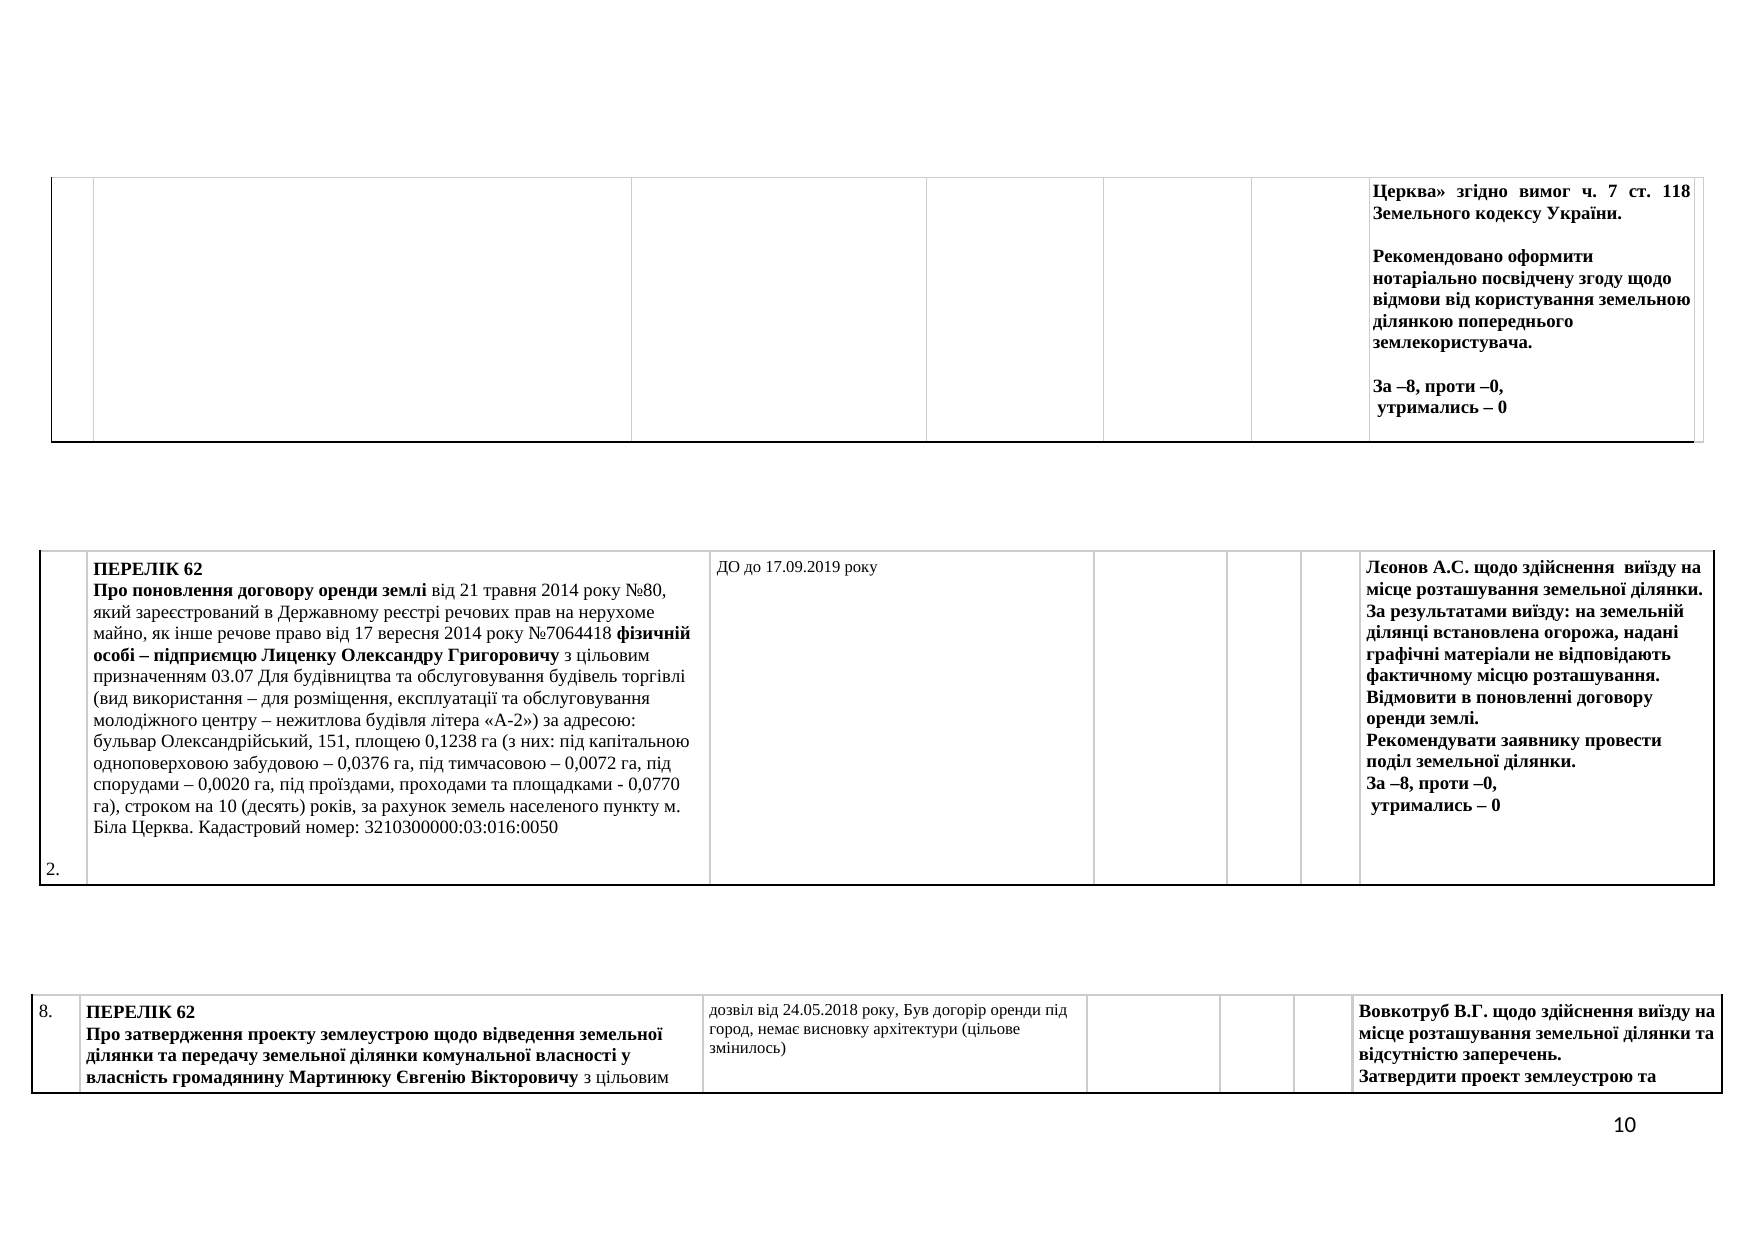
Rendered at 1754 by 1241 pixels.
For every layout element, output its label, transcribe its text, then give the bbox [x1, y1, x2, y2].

table_header 3. [52, 178, 93, 441]
table_header [1695, 178, 1703, 441]
table_header [1104, 178, 1251, 441]
table_header [1252, 178, 1369, 441]
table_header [1354, 996, 1721, 1092]
table_header [1221, 996, 1293, 1092]
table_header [94, 178, 631, 441]
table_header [81, 996, 702, 1092]
table_header 8. [33, 996, 79, 1092]
table_header [1295, 996, 1351, 1092]
table_header ПЕРЕЛІК 62 Про поновлення договору оренди землі від 21 травня 2014 року №80, який зареєстрований в Державному реєстрі речових прав на нерухоме майно, як інше речове право від 17 вересня 2014 року №7064418 фізичній особі – підприємцю Лиценку Олександру Григоровичу з цільовим призначенням 03.07 Для будівництва та обслуговування будівель торгівлі (вид використання – для розміщення, експлуатації та обслуговування молодіжного центру – нежитлова будівля літера «А-2») за адресою: бульвар Олександрійський, 151, площею 0,1238 га (з них: під капітальною одноповерховою забудовою – 0,0376 га, під тимчасовою – 0,0072 га, під спорудами – 0,0020 га, під проїздами, проходами та площадками - 0,0770 га), строком на 10 (десять) років, за рахунок земель населеного пункту м. Біла Церква. Кадастровий номер: 3210300000:03:016:0050 [88, 552, 709, 884]
table_header [927, 178, 1103, 441]
table_header [1088, 996, 1219, 1092]
table_header 2. [41, 552, 86, 884]
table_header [704, 996, 1086, 1092]
table_header [1302, 552, 1359, 884]
table_header Лєонов А.С. щодо здійснення виїзду на місце розташування земельної ділянки. За результатами виїзду: на земельній ділянці встановлена огорожа, надані графічні матеріали не відповідають фактичному місцю розташування. Відмовити в поновленні договору оренди землі. Рекомендувати заявнику провести поділ земельної ділянки. За –8, проти –0, утримались – 0 [1361, 552, 1713, 884]
table_header [1228, 552, 1300, 884]
table_header [1095, 552, 1226, 884]
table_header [632, 178, 926, 441]
table_header ДО до 17.09.2019 року [711, 552, 1093, 884]
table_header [1370, 178, 1694, 441]
